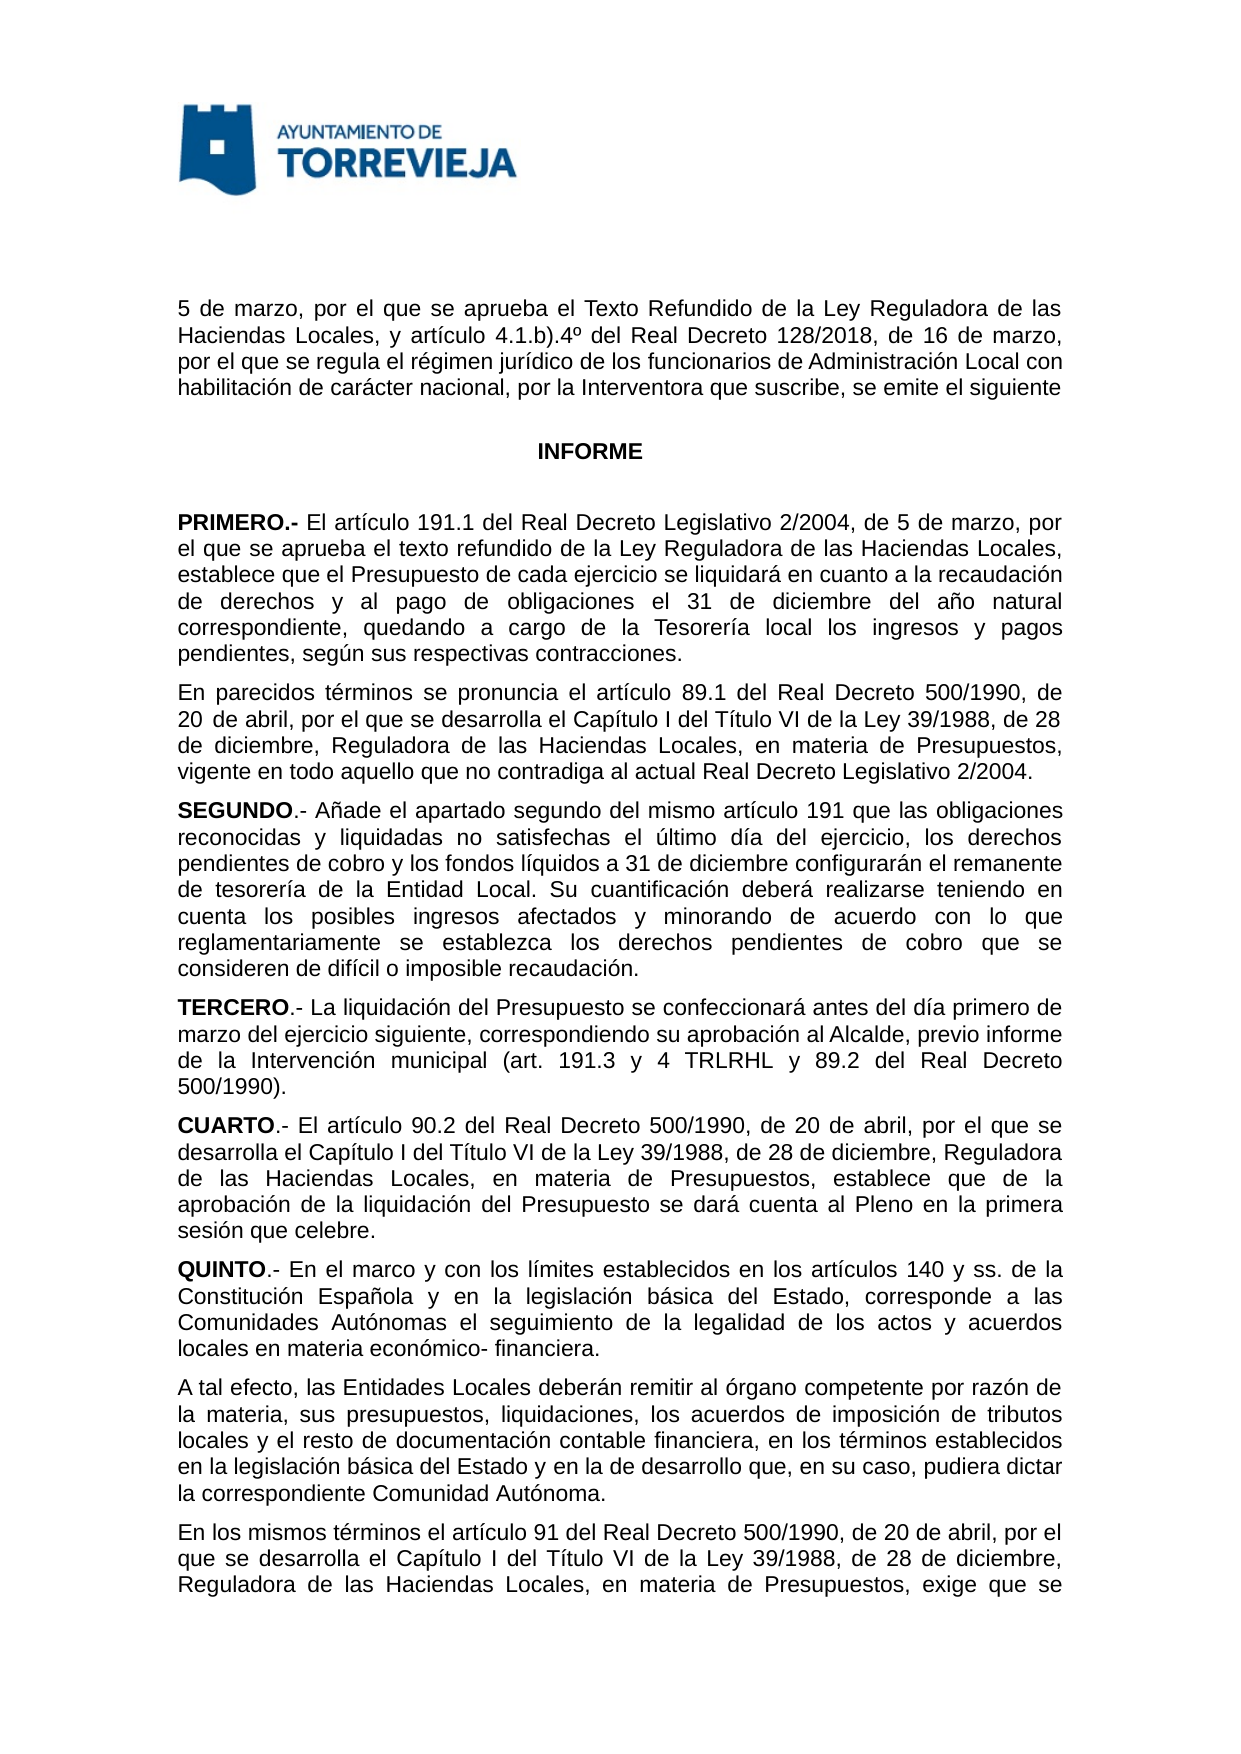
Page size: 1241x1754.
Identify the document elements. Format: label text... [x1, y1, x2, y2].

list INFORME [117, 438, 1063, 464]
text SEGUNDO.- Añade el apartado segundo del mismo artículo 191 que las obligaciones reconocidas y liquidadas no satisfechas el último día del ejercicio, los derechos pendientes de cobro y los fondos líquidos a 31 de diciembre configurarán el remanente de tesorería de la Entidad Local. Su cuantificación deberá realizarse teniendo en cuenta los posibles ingresos afectados y minorando de acuerdo con lo que reglamentariamente se establezca los derechos pendientes de cobro que se consideren de difícil o imposible recaudación. [177, 797, 1063, 982]
picture [177, 102, 521, 218]
text CUARTO.- El artículo 90.2 del Real Decreto 500/1990, de 20 de abril, por el que se desarrolla el Capítulo I del Título VI de la Ley 39/1988, de 28 de diciembre, Reguladora de las Haciendas Locales, en materia de Presupuestos, establece que de la aprobación de la liquidación del Presupuesto se dará cuenta al Pleno en la primera sesión que celebre. [177, 1112, 1063, 1244]
text TERCERO.- La liquidación del Presupuesto se confeccionará antes del día primero de marzo del ejercicio siguiente, correspondiendo su aprobación al Alcalde, previo informe de la Intervención municipal (art. 191.3 y 4 TRLRHL y 89.2 del Real Decreto 500/1990). [177, 994, 1063, 1099]
text QUINTO.- En el marco y con los límites establecidos en los artículos 140 y ss. de la Constitución Española y en la legislación básica del Estado, corresponde a las Comunidades Autónomas el seguimiento de la legalidad de los actos y acuerdos locales en materia económico- financiera. [177, 1256, 1063, 1362]
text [177, 1518, 1063, 1598]
text En parecidos términos se pronuncia el artículo 89.1 del Real Decreto 500/1990, de 20 de abril, por el que se desarrolla el Capítulo I del Título VI de la Ley 39/1988, de 28 de diciembre, Reguladora de las Haciendas Locales, en materia de Presupuestos, vigente en todo aquello que no contradiga al actual Real Decreto Legislativo 2/2004. [177, 679, 1063, 785]
text A tal efecto, las Entidades Locales deberán remitir al órgano competente por razón de la materia, sus presupuestos, liquidaciones, los acuerdos de imposición de tributos locales y el resto de documentación contable financiera, en los términos establecidos en la legislación básica del Estado y en la de desarrollo que, en su caso, pudiera dictar la correspondiente Comunidad Autónoma. [177, 1374, 1063, 1506]
text PRIMERO.- El artículo 191.1 del Real Decreto Legislativo 2/2004, de 5 de marzo, por el que se aprueba el texto refundido de la Ley Reguladora de las Haciendas Locales, establece que el Presupuesto de cada ejercicio se liquidará en cuanto a la recaudación de derechos y al pago de obligaciones el 31 de diciembre del año natural correspondiente, quedando a cargo de la Tesorería local los ingresos y pagos pendientes, según sus respectivas contracciones. [177, 509, 1063, 667]
